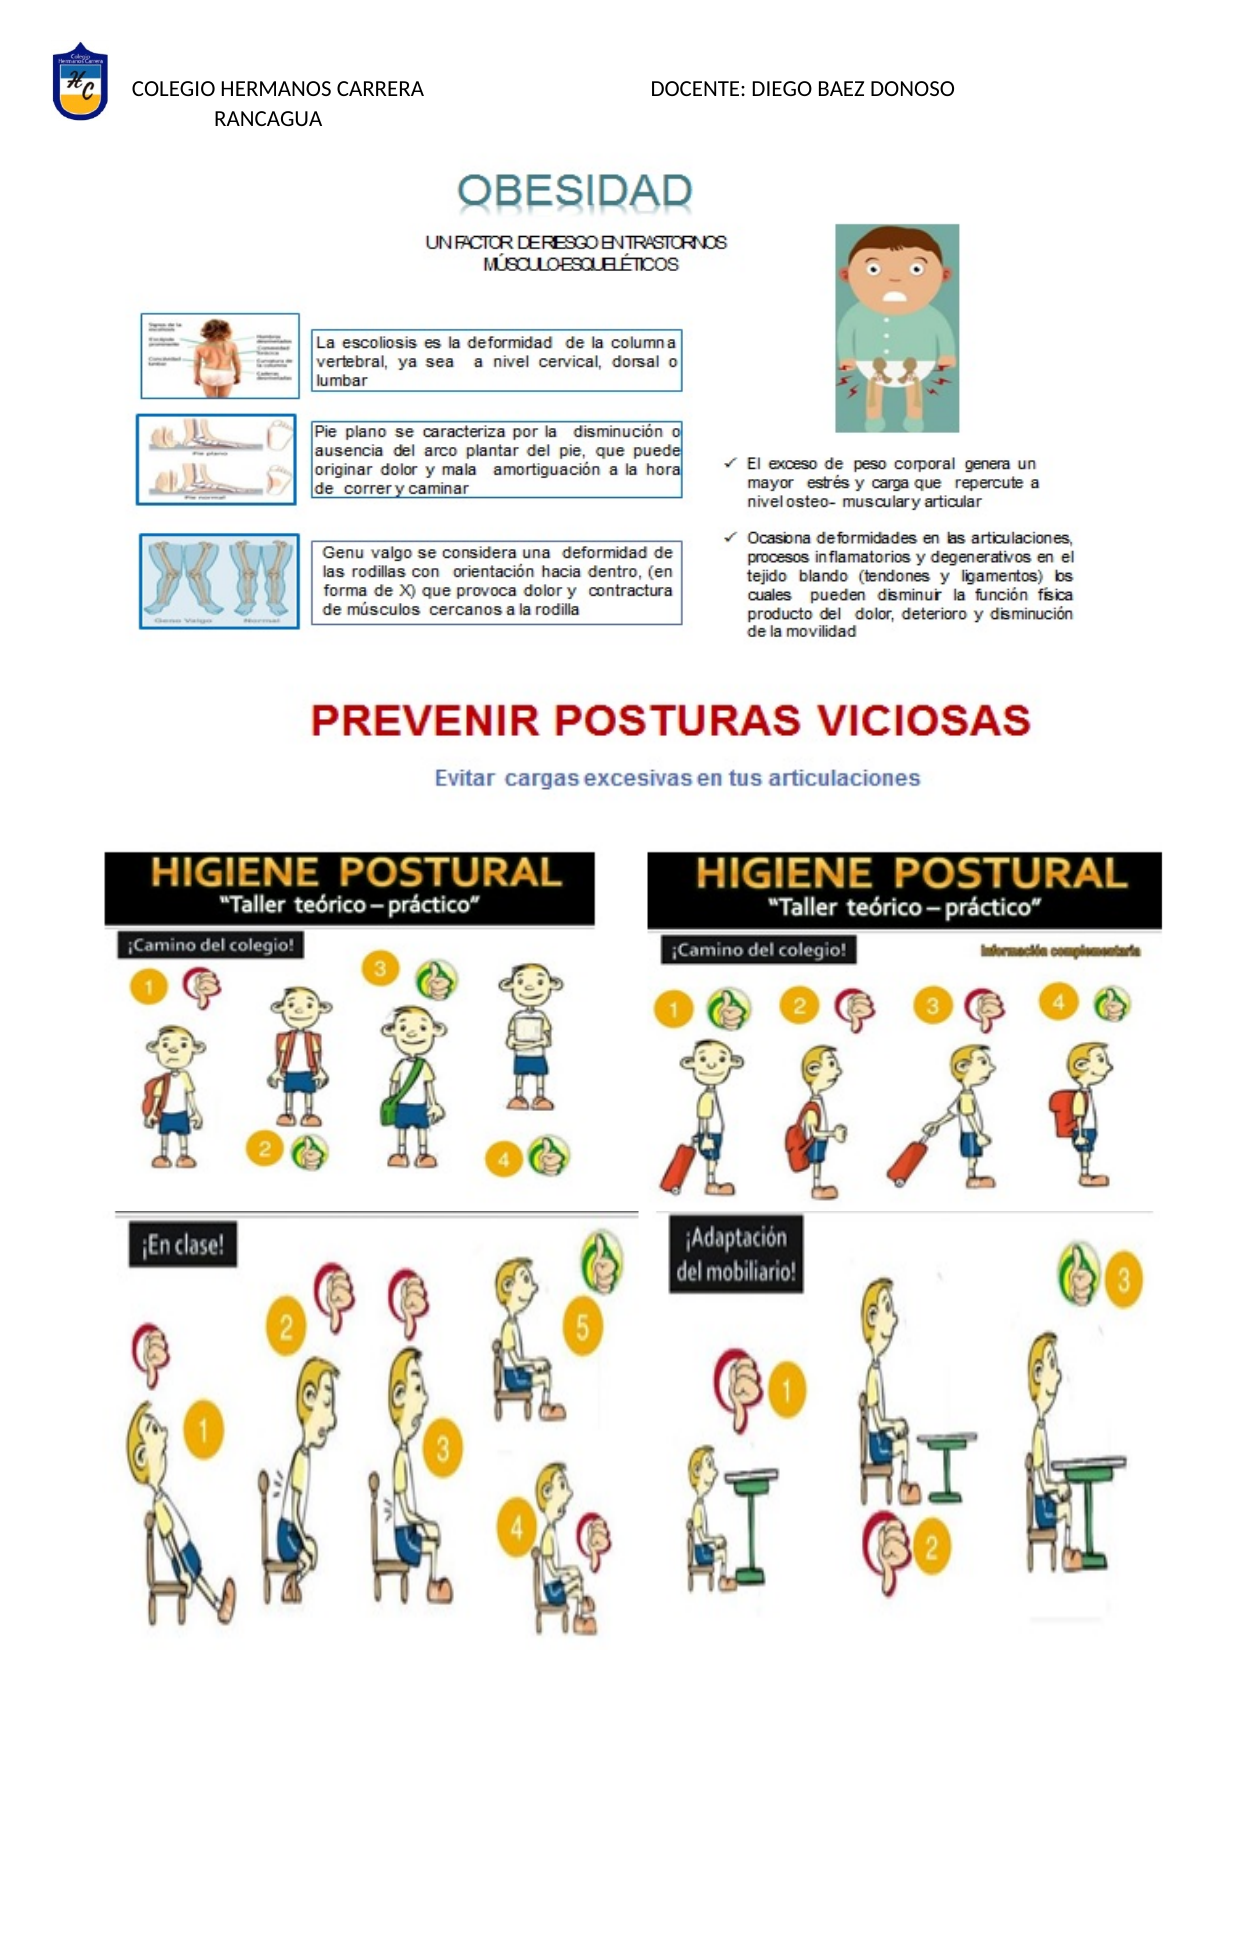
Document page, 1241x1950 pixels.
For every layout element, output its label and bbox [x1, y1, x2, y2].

picture [75, 657, 1163, 1210]
picture [75, 1211, 1160, 1650]
picture [75, 132, 1150, 656]
picture [51, 40, 110, 121]
